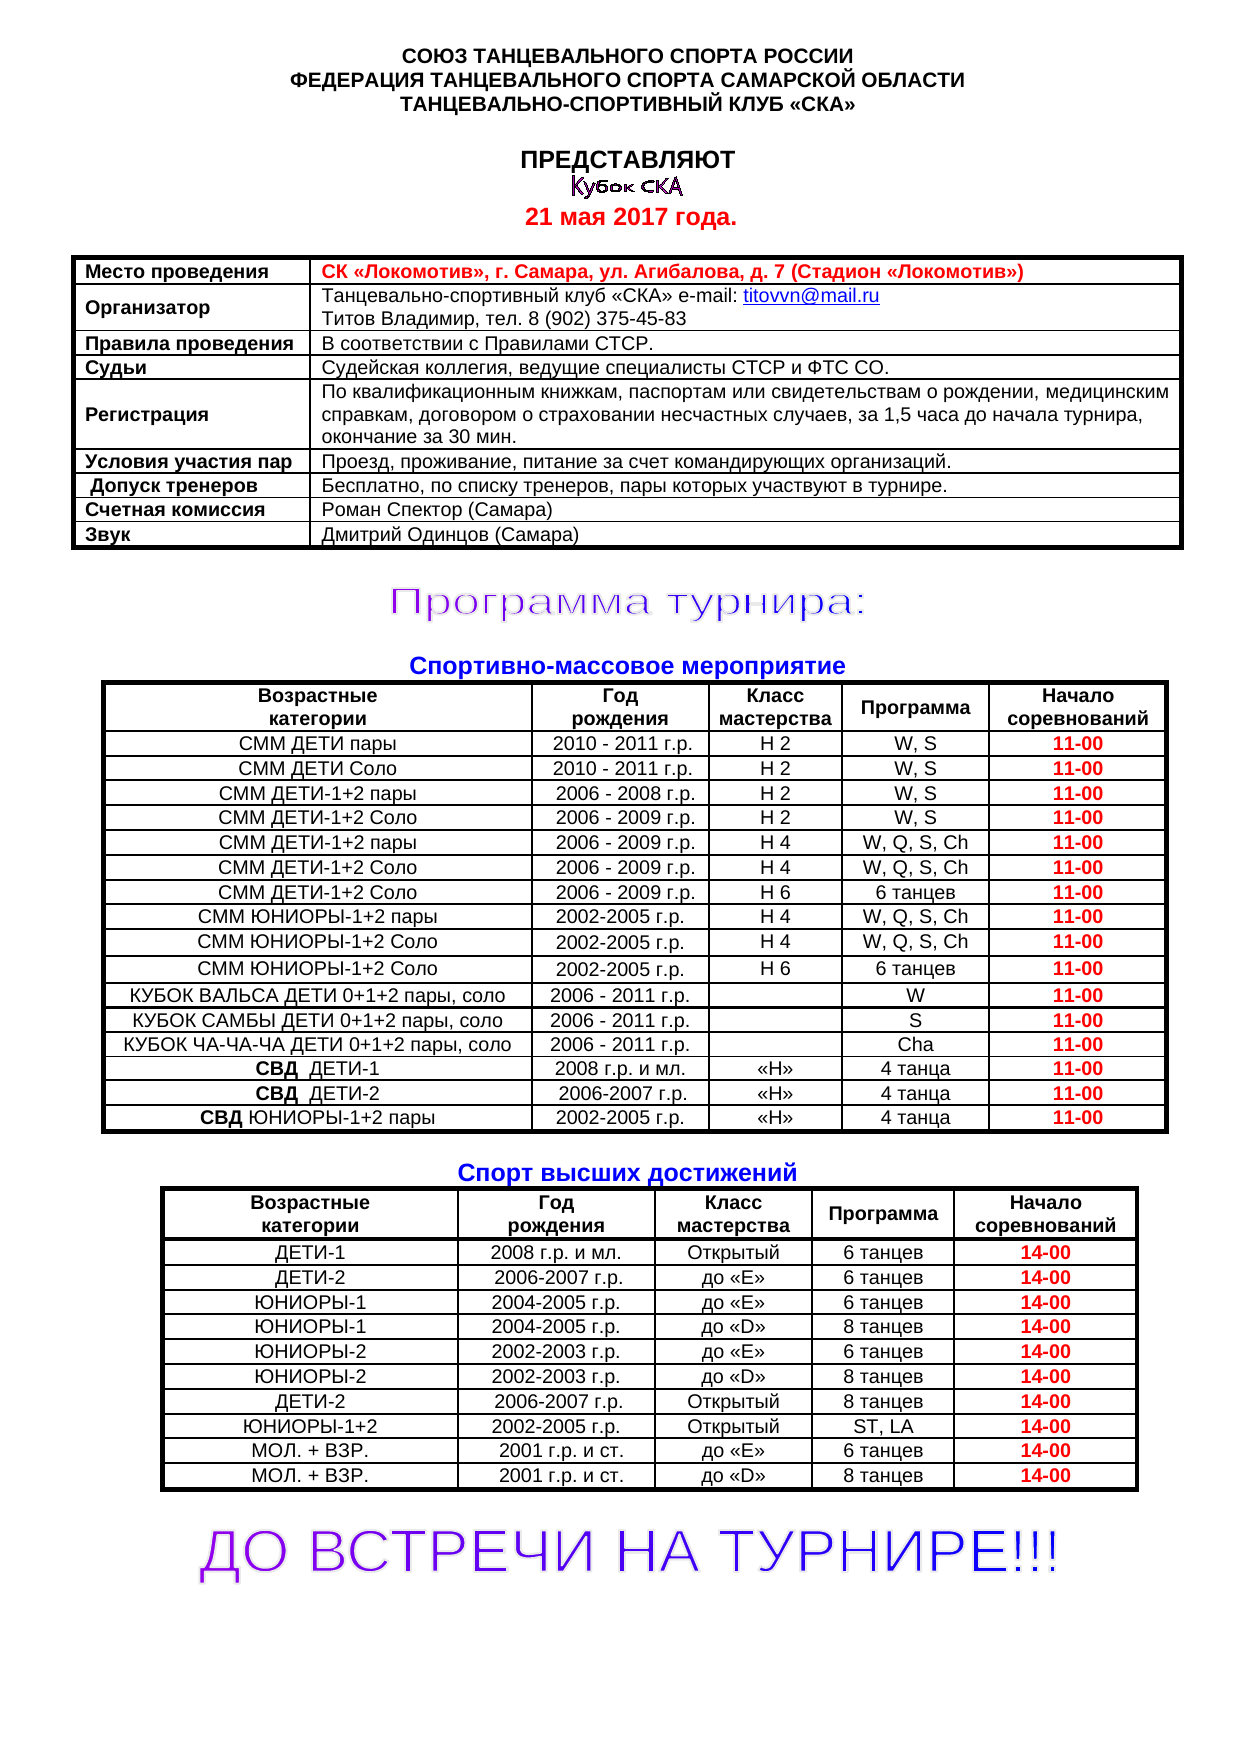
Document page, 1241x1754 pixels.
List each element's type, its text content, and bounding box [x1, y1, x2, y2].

table_cell СММ ЮНИОРЫ-1+2 Соло [106, 957, 531, 982]
table_cell 6 танцев [813, 1340, 953, 1363]
table_cell Судейская коллегия, ведущие специалисты СТСР и ФТС СО. [311, 356, 1179, 378]
table_cell 2006 - 2011 г.р. [533, 984, 708, 1006]
table_cell до «D» [656, 1365, 811, 1388]
table_cell ЮНИОРЫ-1+2 [165, 1415, 457, 1437]
table_cell 14-00 [955, 1241, 1135, 1264]
table_cell «Н» [710, 1106, 841, 1129]
table_cell 14-00 [955, 1365, 1135, 1388]
table_cell «Н» [710, 1057, 841, 1079]
table_cell ST, LA [813, 1415, 953, 1437]
text ТАНЦЕВАЛЬНО-СПОРТИВНЫЙ КЛУБ «СКА» [89, 92, 1167, 116]
table_cell 6 танцев [843, 957, 988, 982]
table_cell 2006-2007 г.р. [459, 1266, 654, 1288]
table_cell 11-00 [990, 806, 1164, 829]
table_cell Танцевально-спортивный клуб «СКА» e-mail: titovvn@mail.ru Титов Владимир, тел. 8 (902) 375-45-83 [311, 285, 1179, 330]
table_cell 14-00 [955, 1315, 1135, 1338]
table_header Класс мастерства [710, 685, 841, 730]
table_cell СММ ДЕТИ Соло [106, 757, 531, 779]
table_cell 6 танцев [813, 1266, 953, 1288]
table_cell 4 танца [843, 1106, 988, 1129]
table_cell 8 танцев [813, 1390, 953, 1412]
table_cell СВД ДЕТИ-1 [106, 1057, 531, 1079]
table_cell W, S [843, 806, 988, 829]
table_cell 14-00 [955, 1439, 1135, 1462]
table_cell Открытый [656, 1241, 811, 1264]
table_cell 2004-2005 г.р. [459, 1315, 654, 1338]
table_cell ЮНИОРЫ-2 [165, 1365, 457, 1388]
table_cell 14-00 [955, 1266, 1135, 1288]
table_cell W [843, 984, 988, 1006]
table_cell 11-00 [990, 1106, 1164, 1129]
table_cell Н 4 [710, 831, 841, 854]
table_cell 6 танцев [843, 881, 988, 903]
table_cell Звук [76, 522, 309, 545]
table_cell Н 4 [710, 856, 841, 878]
table_cell до «D» [656, 1464, 811, 1487]
table_cell 14-00 [955, 1340, 1135, 1363]
table_cell СММ ЮНИОРЫ-1+2 пары [106, 905, 531, 928]
table_cell 14-00 [955, 1291, 1135, 1313]
table_header Начало соревнований [990, 685, 1164, 730]
table_cell КУБОК ЧА-ЧА-ЧА ДЕТИ 0+1+2 пары, соло [106, 1033, 531, 1056]
table_cell 11-00 [990, 856, 1164, 878]
table_cell 11-00 [990, 831, 1164, 854]
table_cell Бесплатно, по списку тренеров, пары которых участвуют в турнире. [311, 474, 1179, 497]
table_cell 2001 г.р. и ст. [459, 1439, 654, 1462]
table_cell 2002-2003 г.р. [459, 1340, 654, 1363]
table_cell МОЛ. + ВЗР. [165, 1464, 457, 1487]
table_cell до «D» [656, 1315, 811, 1338]
table_cell S [843, 1009, 988, 1031]
table_cell 11-00 [990, 1081, 1164, 1104]
table_header Год рождения [533, 685, 708, 730]
table_cell Cha [843, 1033, 988, 1056]
table_cell ДЕТИ-2 [165, 1390, 457, 1412]
table_cell 11-00 [990, 957, 1164, 982]
table_cell 2002-2005 г.р. [459, 1415, 654, 1437]
table_cell 8 танцев [813, 1365, 953, 1388]
table_cell 11-00 [990, 1057, 1164, 1079]
table_cell до «Е» [656, 1340, 811, 1363]
table_header Место проведения [76, 260, 309, 283]
table_cell W, S [843, 732, 988, 754]
table_cell 2010 - 2011 г.р. [533, 732, 708, 754]
table_cell Роман Спектор (Самара) [311, 498, 1179, 521]
table_cell 11-00 [990, 781, 1164, 804]
text СОЮЗ ТАНЦЕВАЛЬНОГО СПОРТА РОССИИ [89, 44, 1167, 68]
table_cell ЮНИОРЫ-1 [165, 1315, 457, 1338]
table_cell 11-00 [990, 984, 1164, 1006]
table_cell 2002-2005 г.р. [533, 905, 708, 928]
table_cell СММ ДЕТИ-1+2 Соло [106, 806, 531, 829]
table_cell до «Е» [656, 1291, 811, 1313]
table_cell 6 танцев [813, 1291, 953, 1313]
table_cell W, S [843, 781, 988, 804]
table_cell 8 танцев [813, 1315, 953, 1338]
text Спорт высших достижений [89, 1157, 1167, 1186]
table_cell 11-00 [990, 757, 1164, 779]
table_header Программа [843, 685, 988, 730]
table_cell 11-00 [990, 1009, 1164, 1031]
table_cell W, Q, S, Ch [843, 831, 988, 854]
table_cell W, Q, S, Ch [843, 905, 988, 928]
text 21 мая 2017 года. [89, 202, 1167, 231]
table_cell В соответствии с Правилами СТСР. [311, 331, 1179, 354]
table_cell 2006 - 2009 г.р. [533, 806, 708, 829]
table_cell МОЛ. + ВЗР. [165, 1439, 457, 1462]
table_cell Счетная комиссия [76, 498, 309, 521]
text ФЕДЕРАЦИЯ ТАНЦЕВАЛЬНОГО СПОРТА САМАРСКОЙ ОБЛАСТИ [89, 68, 1167, 92]
table_cell 2010 - 2011 г.р. [533, 757, 708, 779]
table_cell 6 танцев [813, 1241, 953, 1264]
table_cell Н 4 [710, 905, 841, 928]
table_header Возрастные категории [106, 685, 531, 730]
table_cell 2002-2005 г.р. [533, 1106, 708, 1129]
table_cell СММ ДЕТИ-1+2 Соло [106, 881, 531, 903]
table_cell ДЕТИ-1 [165, 1241, 457, 1264]
table_cell 2006 - 2011 г.р. [533, 1009, 708, 1031]
table_cell Судьи [76, 356, 309, 378]
text Спортивно-массовое мероприятие [89, 651, 1167, 680]
table_header Возрастные категории [165, 1191, 457, 1236]
table_cell W, Q, S, Ch [843, 930, 988, 955]
table_cell W, S [843, 757, 988, 779]
table_cell Открытый [656, 1390, 811, 1412]
table_cell Н 4 [710, 930, 841, 955]
table_cell 8 танцев [813, 1464, 953, 1487]
table_cell КУБОК ВАЛЬСА ДЕТИ 0+1+2 пары, соло [106, 984, 531, 1006]
table_cell 11-00 [990, 732, 1164, 754]
table_cell до «Е» [656, 1266, 811, 1288]
table_cell Допуск тренеров [76, 474, 309, 497]
table_cell 14-00 [955, 1464, 1135, 1487]
table_cell СММ ДЕТИ-1+2 Соло [106, 856, 531, 878]
table_cell СММ ДЕТИ-1+2 пары [106, 781, 531, 804]
table_cell 4 танца [843, 1081, 988, 1104]
table_cell 2006-2007 г.р. [459, 1390, 654, 1412]
table_cell Н 2 [710, 781, 841, 804]
table_cell [710, 984, 841, 1006]
table_cell СММ ДЕТИ-1+2 пары [106, 831, 531, 854]
table_cell Условия участия пар [76, 450, 309, 472]
table_cell 2001 г.р. и ст. [459, 1464, 654, 1487]
table_cell Открытый [656, 1415, 811, 1437]
table_header Класс мастерства [656, 1191, 811, 1236]
table_cell Н 6 [710, 881, 841, 903]
table_cell СВД ЮНИОРЫ-1+2 пары [106, 1106, 531, 1129]
table_cell Н 2 [710, 806, 841, 829]
table_header СК «Локомотив», г. Самара, ул. Агибалова, д. 7 (Стадион «Локомотив») [311, 260, 1179, 283]
table_cell Правила проведения [76, 331, 309, 354]
table_cell СММ ДЕТИ пары [106, 732, 531, 754]
table_cell 2002-2005 г.р. [533, 957, 708, 982]
table_cell КУБОК САМБЫ ДЕТИ 0+1+2 пары, соло [106, 1009, 531, 1031]
table_cell 14-00 [955, 1390, 1135, 1412]
table_cell 2004-2005 г.р. [459, 1291, 654, 1313]
table_header Начало соревнований [955, 1191, 1135, 1236]
table_cell 11-00 [990, 881, 1164, 903]
table_cell 2002-2005 г.р. [533, 930, 708, 955]
table_cell Регистрация [76, 380, 309, 448]
table_cell 14-00 [955, 1415, 1135, 1437]
table_cell [710, 1033, 841, 1056]
table_cell 2006 - 2009 г.р. [533, 881, 708, 903]
text ПРЕДСТАВЛЯЮТ [89, 145, 1167, 174]
table_cell W, Q, S, Ch [843, 856, 988, 878]
table_cell 11-00 [990, 930, 1164, 955]
table_cell СММ ЮНИОРЫ-1+2 Соло [106, 930, 531, 955]
table_cell 2008 г.р. и мл. [459, 1241, 654, 1264]
table_cell 2006 - 2008 г.р. [533, 781, 708, 804]
table_cell до «Е» [656, 1439, 811, 1462]
table_cell «Н» [710, 1081, 841, 1104]
table_cell 2006-2007 г.р. [533, 1081, 708, 1104]
table_cell [710, 1009, 841, 1031]
table_cell Организатор [76, 285, 309, 330]
table_cell 2008 г.р. и мл. [533, 1057, 708, 1079]
table_cell ЮНИОРЫ-2 [165, 1340, 457, 1363]
table_cell Дмитрий Одинцов (Самара) [311, 522, 1179, 545]
table_cell 2006 - 2009 г.р. [533, 831, 708, 854]
table_cell ЮНИОРЫ-1 [165, 1291, 457, 1313]
table_cell 2006 - 2011 г.р. [533, 1033, 708, 1056]
table_cell 11-00 [990, 905, 1164, 928]
table_cell Н 6 [710, 957, 841, 982]
table_cell 11-00 [990, 1033, 1164, 1056]
table_cell 6 танцев [813, 1439, 953, 1462]
table_header Программа [813, 1191, 953, 1236]
table_header Год рождения [459, 1191, 654, 1236]
table_cell 2006 - 2009 г.р. [533, 856, 708, 878]
table_cell Проезд, проживание, питание за счет командирующих организаций. [311, 450, 1179, 472]
table_cell По квалификационным книжкам, паспортам или свидетельствам о рождении, медицинским справкам, договором о страховании несчастных случаев, за 1,5 часа до начала турнира, окончание за 30 мин. [311, 380, 1179, 448]
table_cell СВД ДЕТИ-2 [106, 1081, 531, 1104]
table_cell ДЕТИ-2 [165, 1266, 457, 1288]
table_cell Н 2 [710, 732, 841, 754]
table_cell 4 танца [843, 1057, 988, 1079]
table_cell 2002-2003 г.р. [459, 1365, 654, 1388]
table_cell Н 2 [710, 757, 841, 779]
